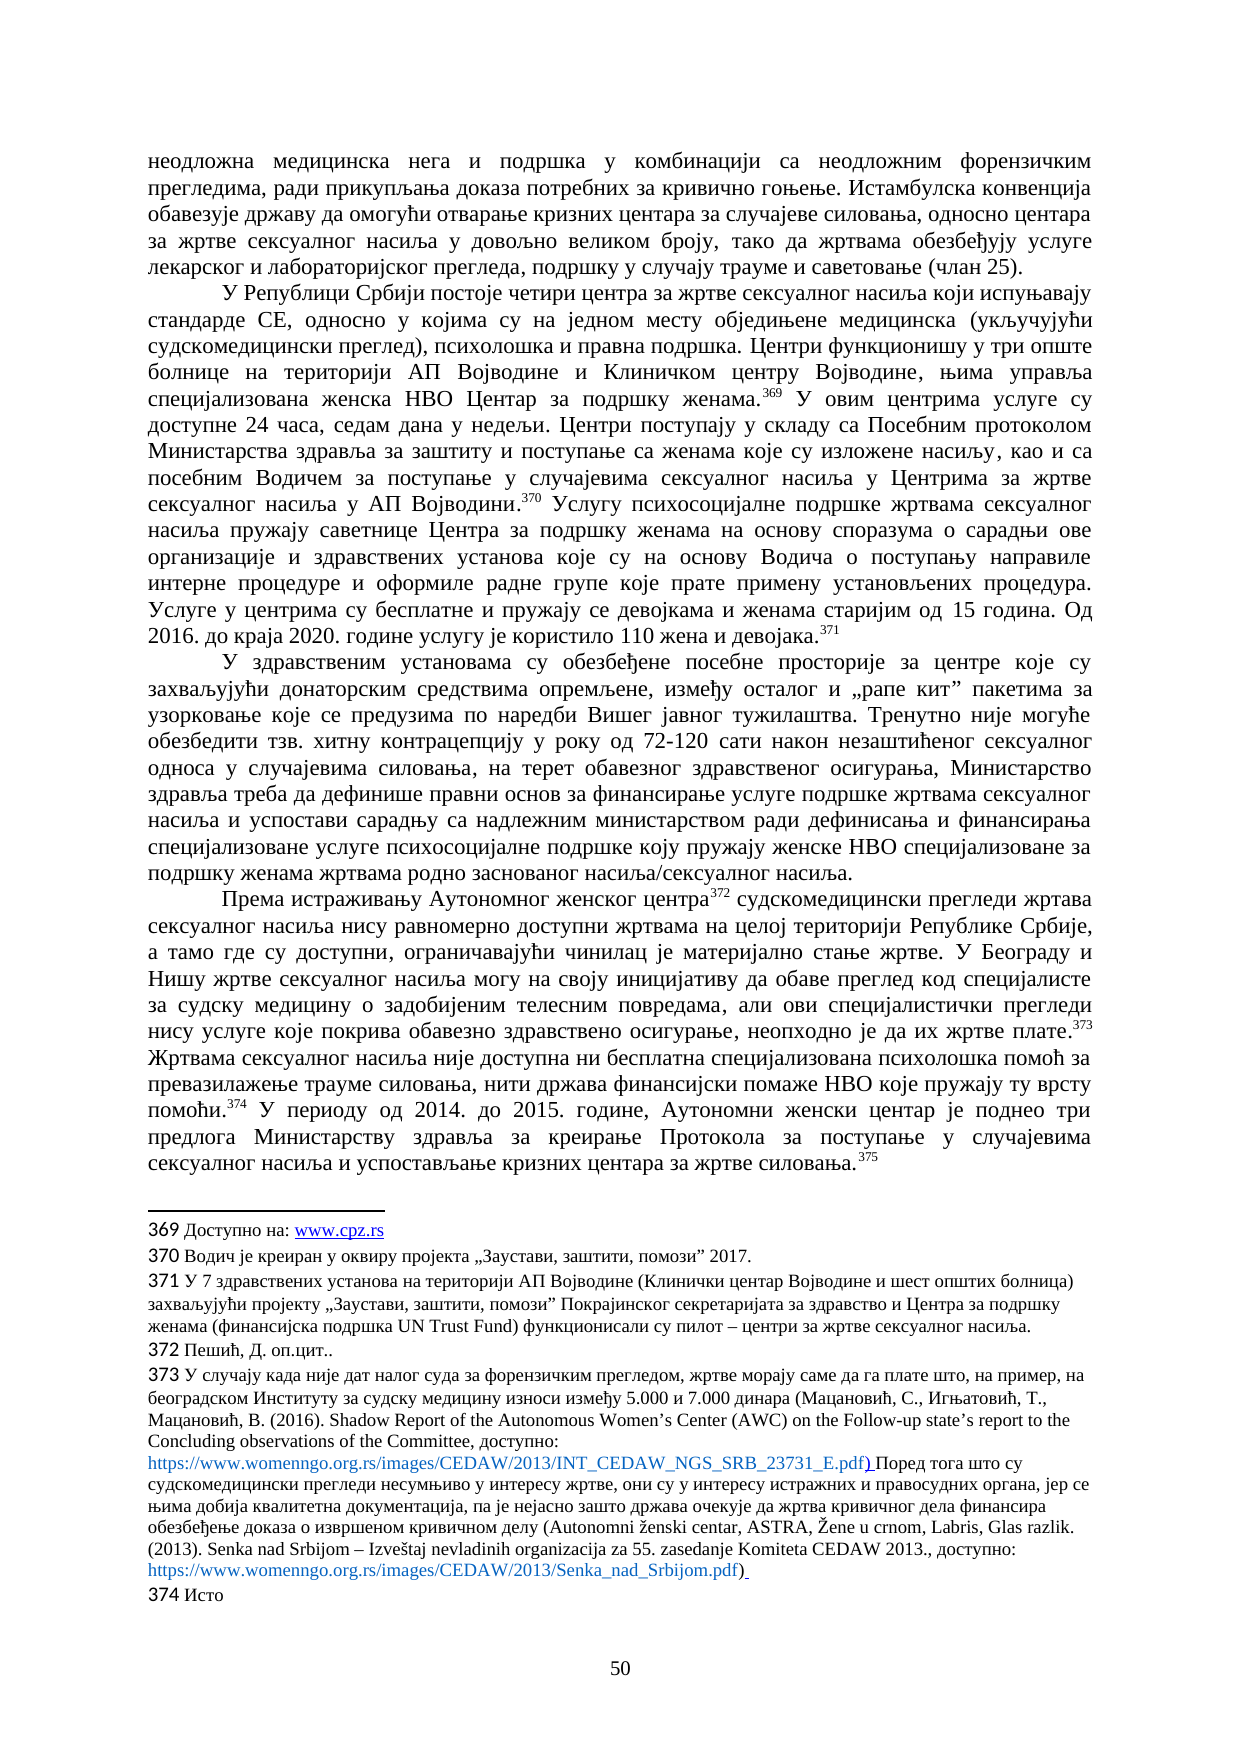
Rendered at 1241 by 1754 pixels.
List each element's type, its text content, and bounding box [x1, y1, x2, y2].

text Према истраживању Аутономног женског центра судскомедицински прегледи жртава сексуалног насиља нису равномерно доступни жртвама на целој територији Републике Србије, а тамо где су доступни, ограничавајући чинилац је материјално стање жртве. У Београду и Нишу жртве сексуалног насиља могу на своју иницијативу да обаве преглед код специјалисте за судску медицину о задобијеним телесним повредама, али ови специјалистички прегледи нису услуге које покрива обавезно здравствено осигурање, неопходно је да их жртве плате. Жртвама сексуалног насиља није доступна ни бесплатна специјализована психолошка помоћ за превазилажење трауме силовања, нити држава финансијски помаже НВО које пружају ту врсту помоћи. У периоду од 2014. до 2015. године, Аутономни женски центар је поднео три предлога Министарству здравља за креирање Протокола за поступање у случајевима сексуалног насиља и успостављање кризних центара за жртве силовања. [148, 886, 1093, 1175]
text У здравственим установама су обезбеђене посебне просторије за центре које су захваљујући донаторским средствима опремљене, између осталог и „рапе кит” пакетима за узорковање које се предузима по наредби Вишег јавног тужилаштва. Тренутно није могуће обезбедити тзв. хитну контрацепцију у року од 72-120 сати након незаштићеног сексуалног односа у случајевима силовања, на терет обавезног здравственог осигурања, Министарство здравља треба да дефинише правни основ за финансирање услуге подршке жртвама сексуалног насиља и успостави сарадњу са надлежним министарством ради дефинисања и финансирања специјализоване услуге психосоцијалне подршке коју пружају женске НВО специјализоване за подршку женама жртвама родно заснованог насиља/сексуалног насиља. [148, 648, 1093, 886]
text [148, 148, 1093, 279]
text У Републици Србији постоје четири центра за жртве сексуалног насиља који испуњавају стандарде СЕ, односно у којима су на једном месту обједињене медицинска (укључујући судскомедицински преглед), психолошка и правна подршка. Центри функционишу у три опште болнице на територији АП Војводине и Клиничком центру Војводине, њима управља специјализована женска НВО Центар за подршку женама. У овим центрима услуге су доступне 24 часа, седам дана у недељи. Центри поступају у складу са Посебним протоколом Министарства здравља за заштиту и поступање са женама које су изложене насиљу, као и са посебним Водичем за поступање у случајевима сексуалног насиља у Центрима за жртве сексуалног насиља у АП Војводини. Услугу психосоцијалне подршке жртвама сексуалног насиља пружају саветнице Центра за подршку женама на основу споразума о сарадњи ове организације и здравствених установа које су на основу Водича о поступању направиле интерне процедуре и оформиле радне групе које прате примену установљених процедура. Услуге у центрима су бесплатне и пружају се девојкама и женама старијим од 15 година. Од 2016. до краја 2020. године услугу је користило 110 жена и девојака. [148, 279, 1093, 648]
